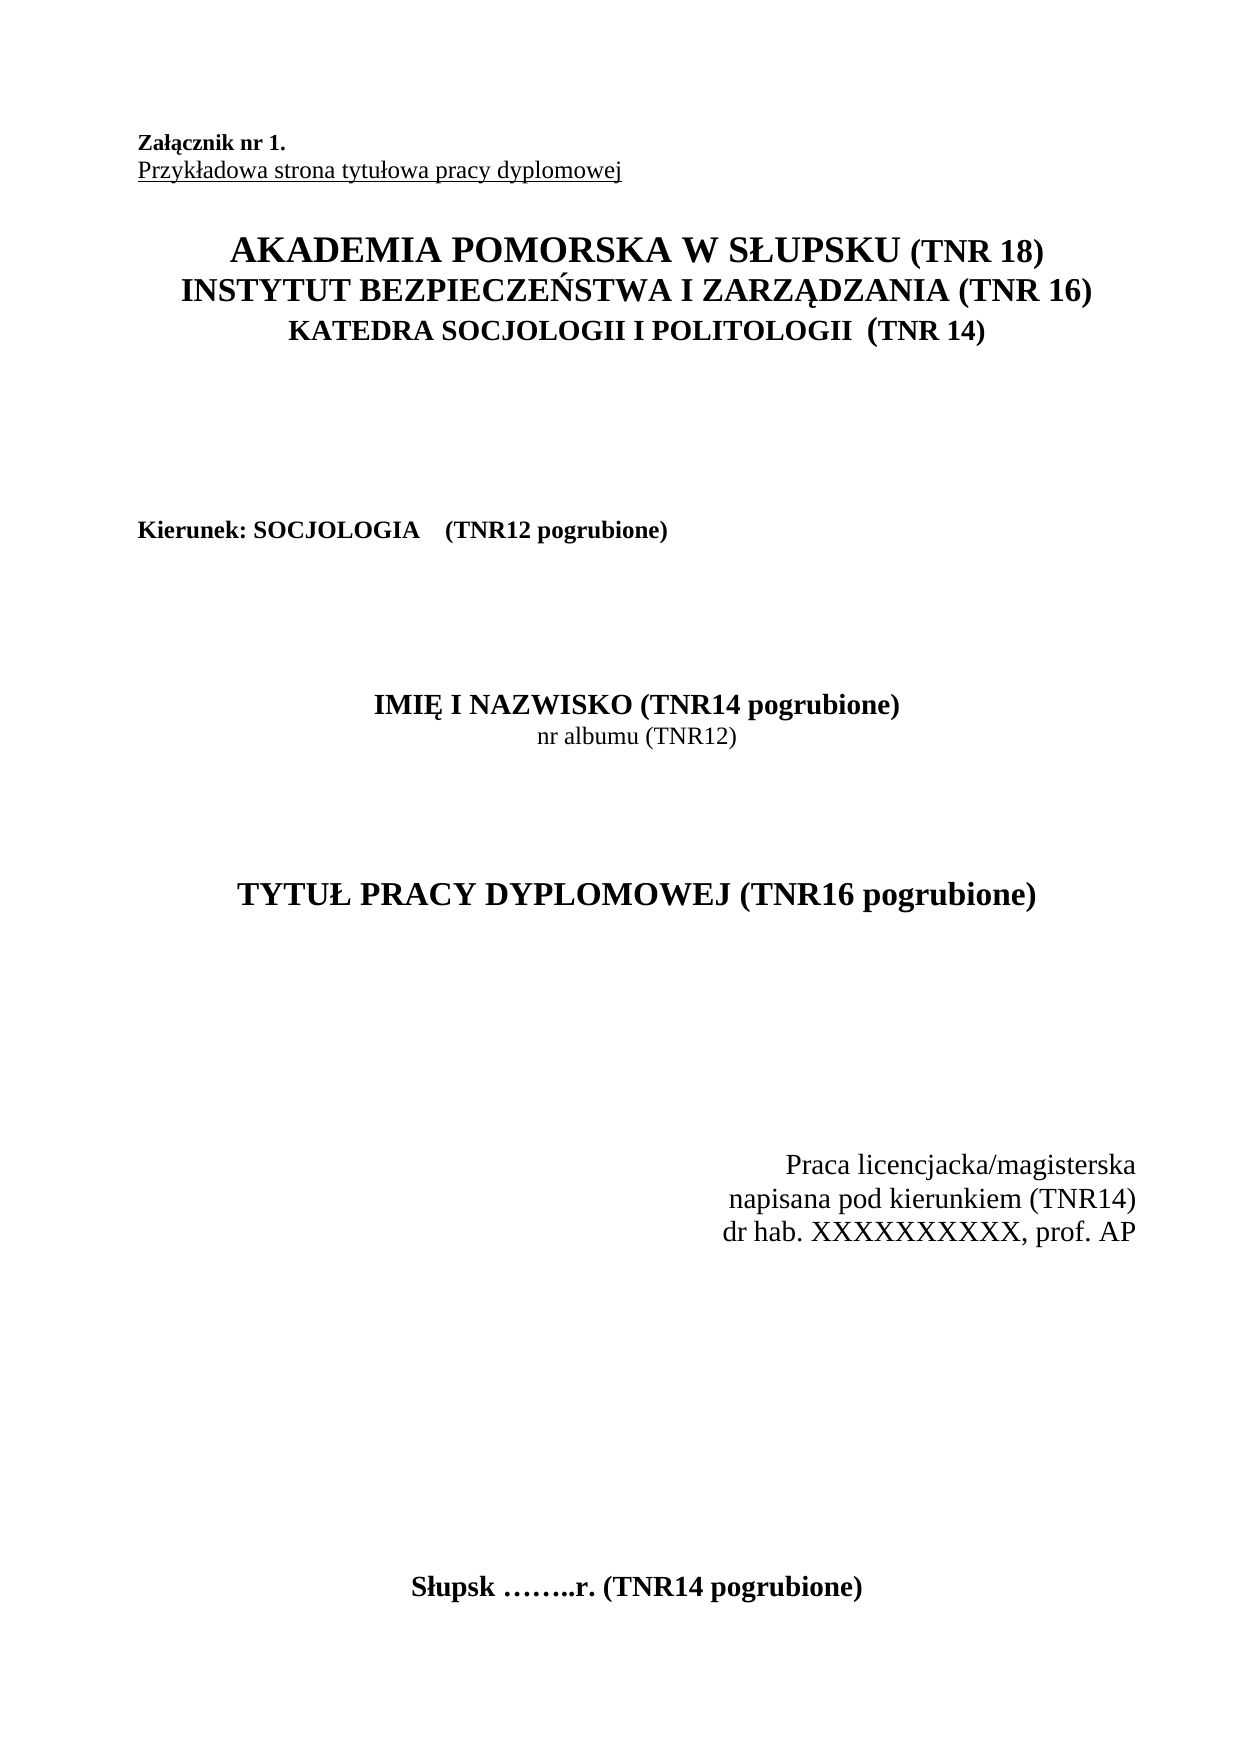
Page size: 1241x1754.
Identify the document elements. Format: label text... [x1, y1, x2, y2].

text KATEDRA SOCJOLOGII I POLITOLOGII (TNR 14) [137, 309, 1136, 347]
text Przykładowa strona tytułowa pracy dyplomowej [137, 156, 1136, 184]
text Słupsk ……..r. (TNR14 pogrubione) [137, 1569, 1136, 1603]
text AKADEMIA POMORSKA W SŁUPSKU (TNR 18) [137, 227, 1136, 271]
text IMIĘ I NAZWISKO (TNR14 pogrubione) [137, 687, 1136, 721]
text dr hab. XXXXXXXXXX, prof. AP [137, 1214, 1136, 1248]
text napisana pod kierunkiem (TNR14) [137, 1181, 1136, 1214]
text Kierunek: SOCJOLOGIA (TNR12 pogrubione) [137, 515, 1136, 544]
text TYTUŁ PRACY DYPLOMOWEJ (TNR16 pogrubione) [137, 874, 1136, 913]
text Załącznik nr 1. [137, 129, 1136, 156]
text nr albumu (TNR12) [137, 721, 1136, 750]
text INSTYTUT BEZPIECZEŃSTWA I ZARZĄDZANIA (TNR 16) [137, 271, 1136, 309]
text Praca licencjacka/magisterska [137, 1147, 1136, 1181]
